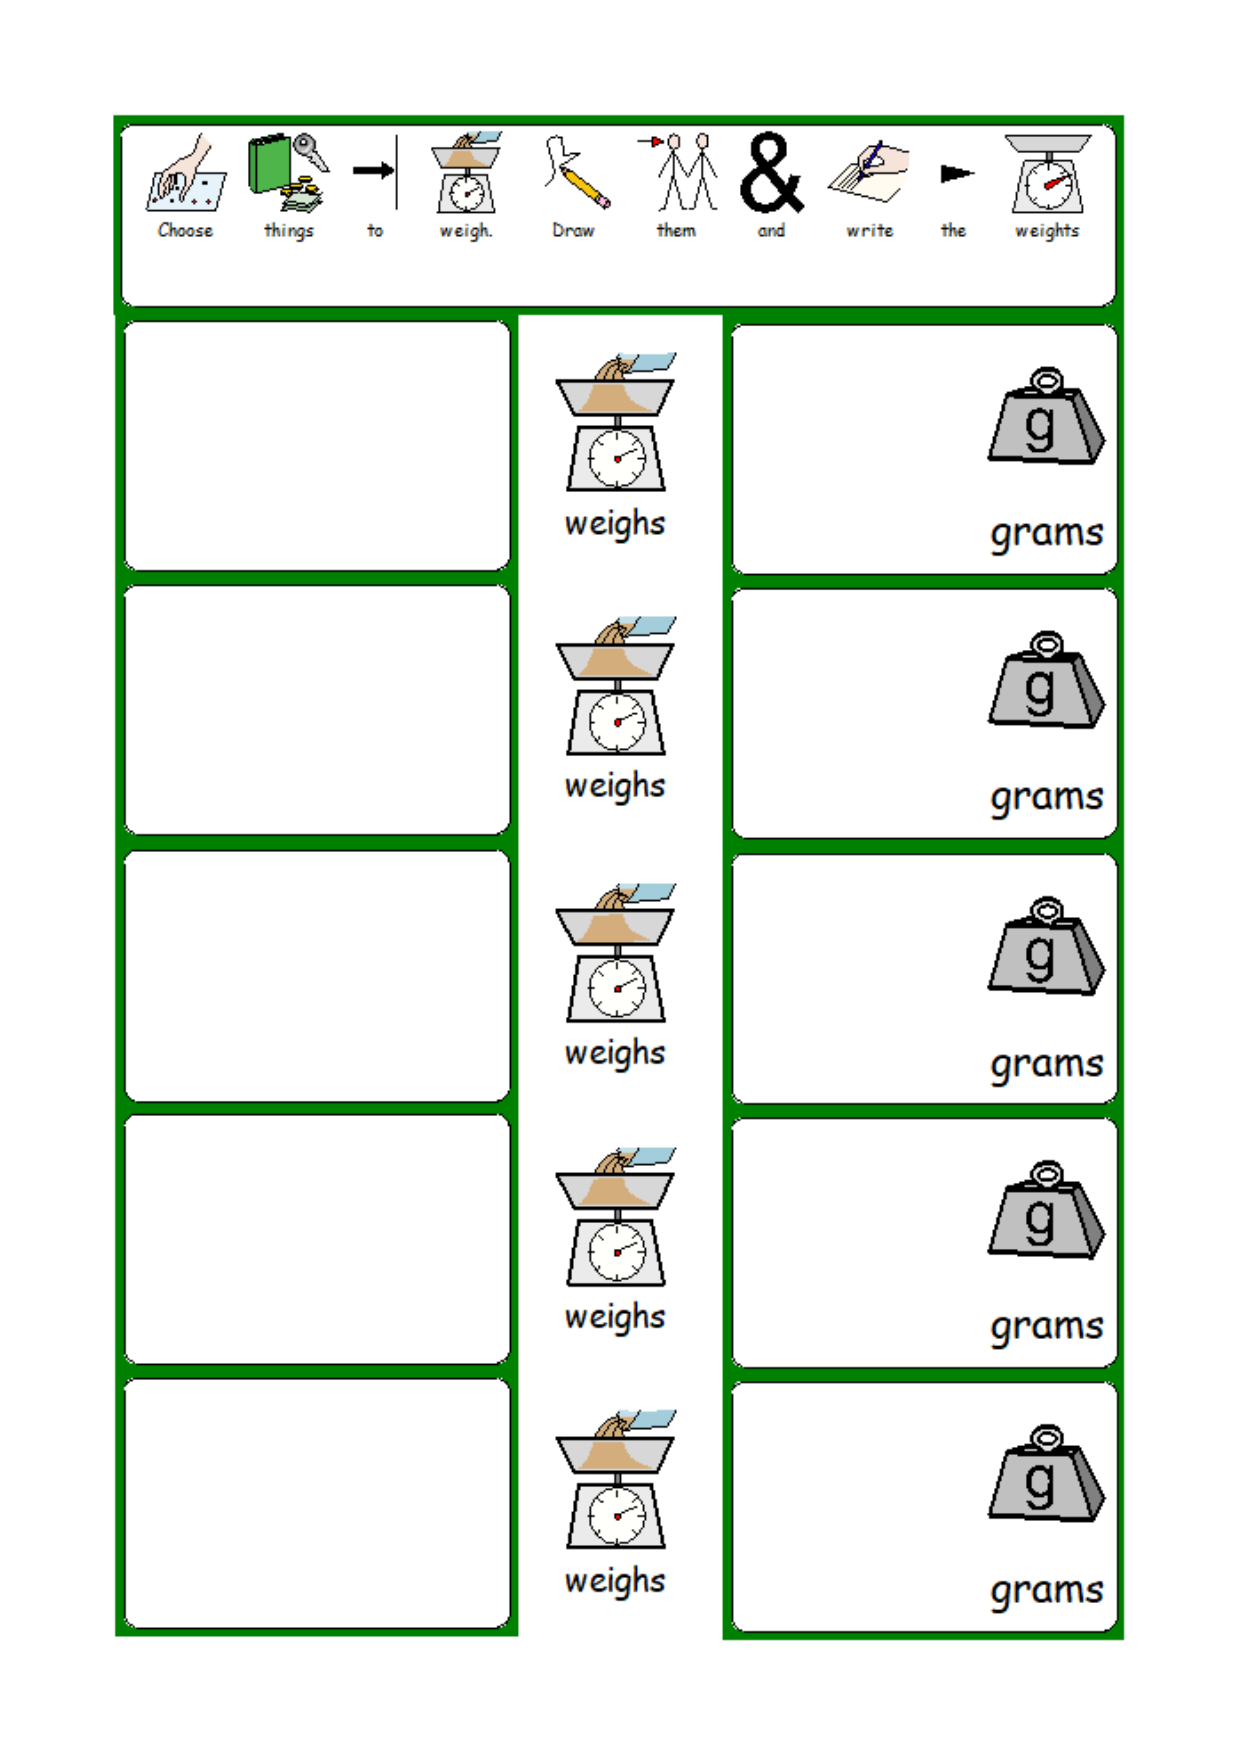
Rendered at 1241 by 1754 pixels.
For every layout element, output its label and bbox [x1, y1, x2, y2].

picture [112, 112, 1128, 1644]
